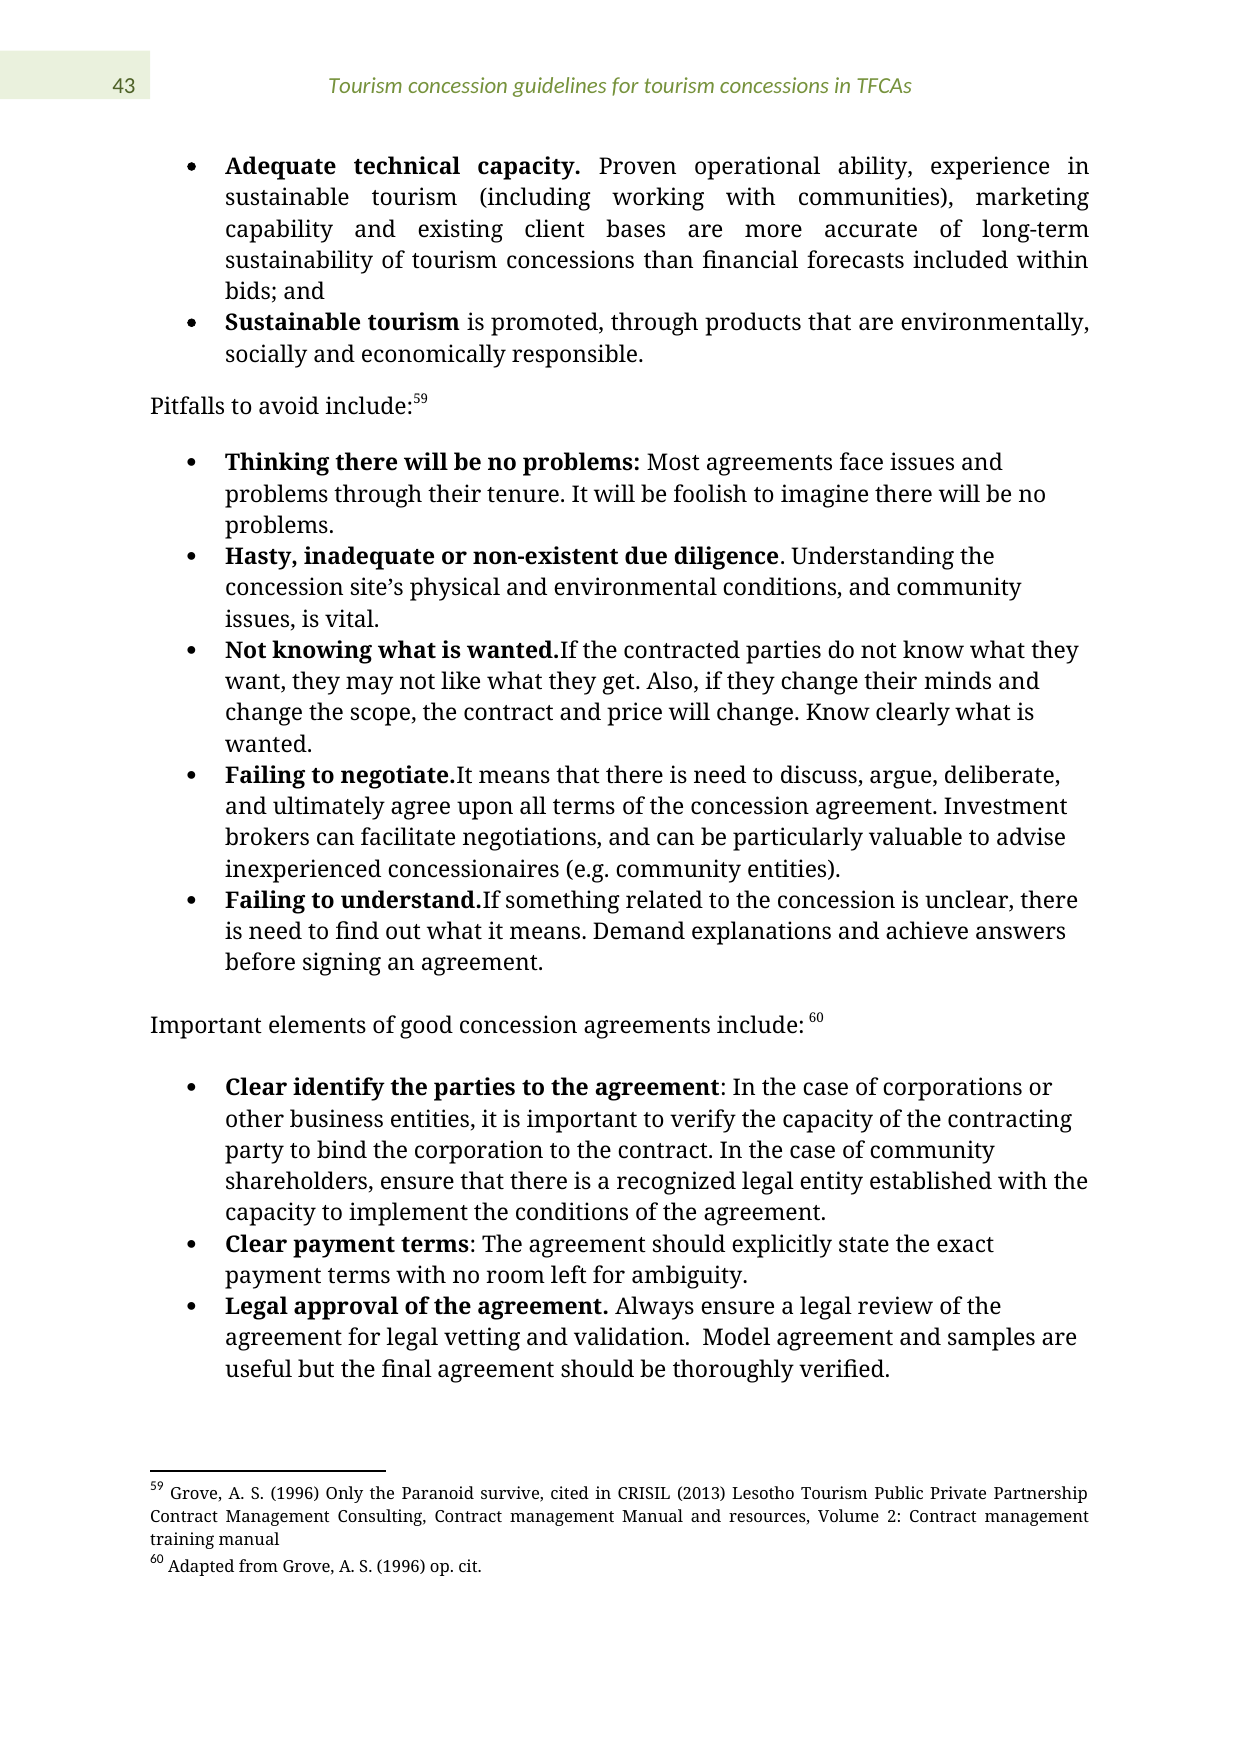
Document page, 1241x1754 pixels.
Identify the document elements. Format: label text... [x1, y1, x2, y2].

text Pitfalls to avoid include: [150, 389, 1090, 421]
list Legal approval of the agreement. Always ensure a legal review of the agreement for legal vetting and validation. Model agreement and samples are useful but the final agreement should be thoroughly verified. [187, 1290, 1090, 1384]
list Failing to negotiate. It means that there is need to discuss, argue, deliberate, and ultimately agree upon all terms of the concession agreement. Investment brokers can facilitate negotiations, and can be particularly valuable to advise inexperienced concessionaires (e.g. community entities). [187, 759, 1090, 884]
list Adequate technical capacity. Proven operational ability, experience in sustainable tourism (including working with communities), marketing capability and existing client bases are more accurate of long-term sustainability of tourism concessions than financial forecasts included within bids; and [187, 150, 1090, 306]
list Clear identify the parties to the agreement: In the case of corporations or other business entities, it is important to verify the capacity of the contracting party to bind the corporation to the contract. In the case of community shareholders, ensure that there is a recognized legal entity established with the capacity to implement the conditions of the agreement. [187, 1071, 1090, 1228]
list Not knowing what is wanted. If the contracted parties do not know what they want, they may not like what they get. Also, if they change their minds and change the scope, the contract and price will change. Know clearly what is wanted. [187, 634, 1090, 759]
list Hasty, inadequate or non-existent due diligence. Understanding the concession site’s physical and environmental conditions, and community issues, is vital. [187, 540, 1090, 634]
list Sustainable tourism is promoted, through products that are environmentally, socially and economically responsible. [187, 306, 1090, 369]
list Clear payment terms: The agreement should explicitly state the exact payment terms with no room left for ambiguity. [187, 1228, 1090, 1290]
list Thinking there will be no problems: Most agreements face issues and problems through their tenure. It will be foolish to imagine there will be no problems. [187, 446, 1090, 540]
text Important elements of good concession agreements include: [150, 1009, 1090, 1040]
list Failing to understand. If something related to the concession is unclear, there is need to find out what it means. Demand explanations and achieve answers before signing an agreement. [187, 884, 1090, 978]
